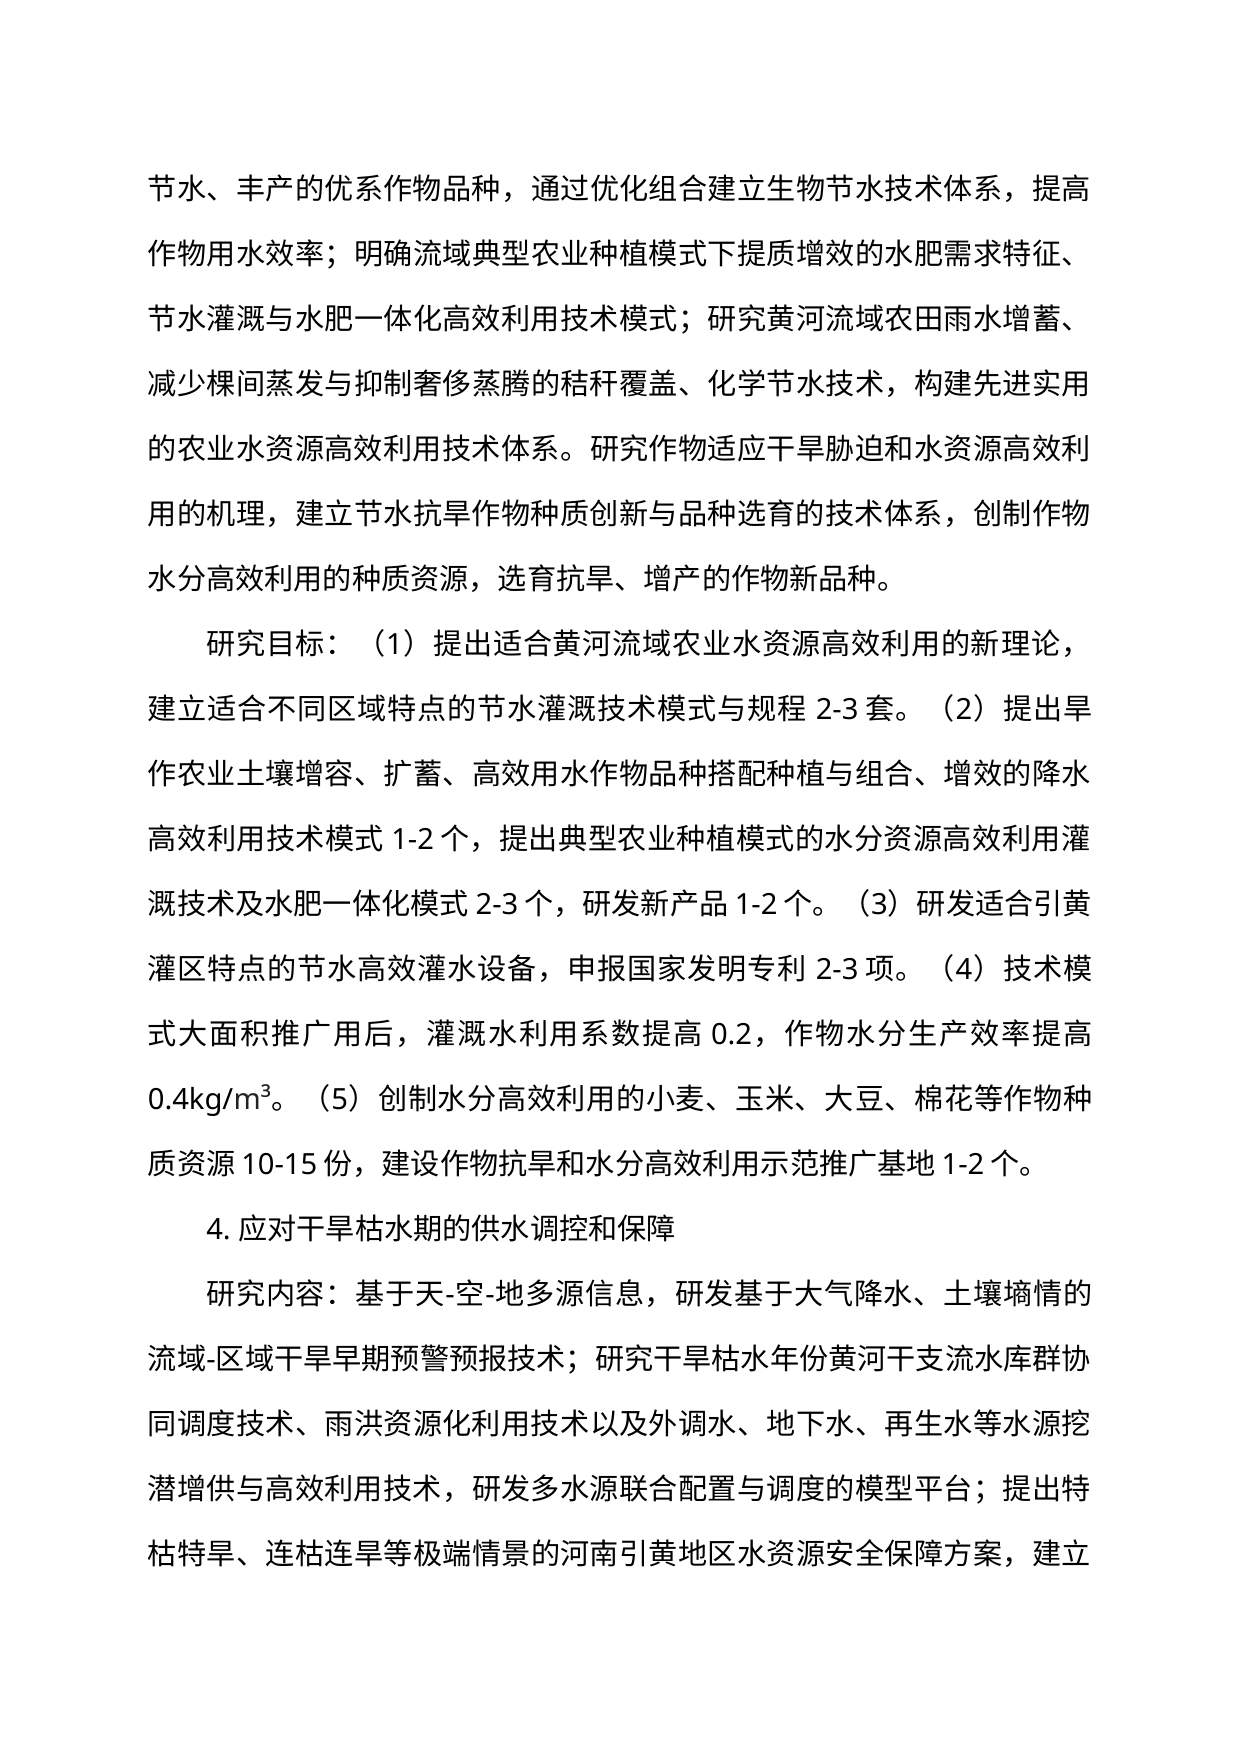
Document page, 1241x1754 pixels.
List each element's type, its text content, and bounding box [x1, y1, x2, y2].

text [148, 1259, 1092, 1584]
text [148, 154, 1092, 609]
text 4. 应对干旱枯水期的供水调控和保障 [148, 1194, 1092, 1259]
text 研究目标：（1）提出适合黄河流域农业水资源高效利用的新理论，建立适合不同区域特点的节水灌溉技术模式与规程2-3套。（2）提出旱作农业土壤增容、扩蓄、高效用水作物品种搭配种植与组合、增效的降水高效利用技术模式1-2个，提出典型农业种植模式的水分资源高效利用灌溉技术及水肥一体化模式2-3个，研发新产品1-2个。（3）研发适合引黄灌区特点的节水高效灌水设备，申报国家发明专利2-3项。（4）技术模式大面积推广用后，灌溉水利用系数提高0.2，作物水分生产效率提高0.4kg/m³。（5）创制水分高效利用的小麦、玉米、大豆、棉花等作物种质资源10-15份，建设作物抗旱和水分高效利用示范推广基地1-2个。 [148, 609, 1092, 1194]
